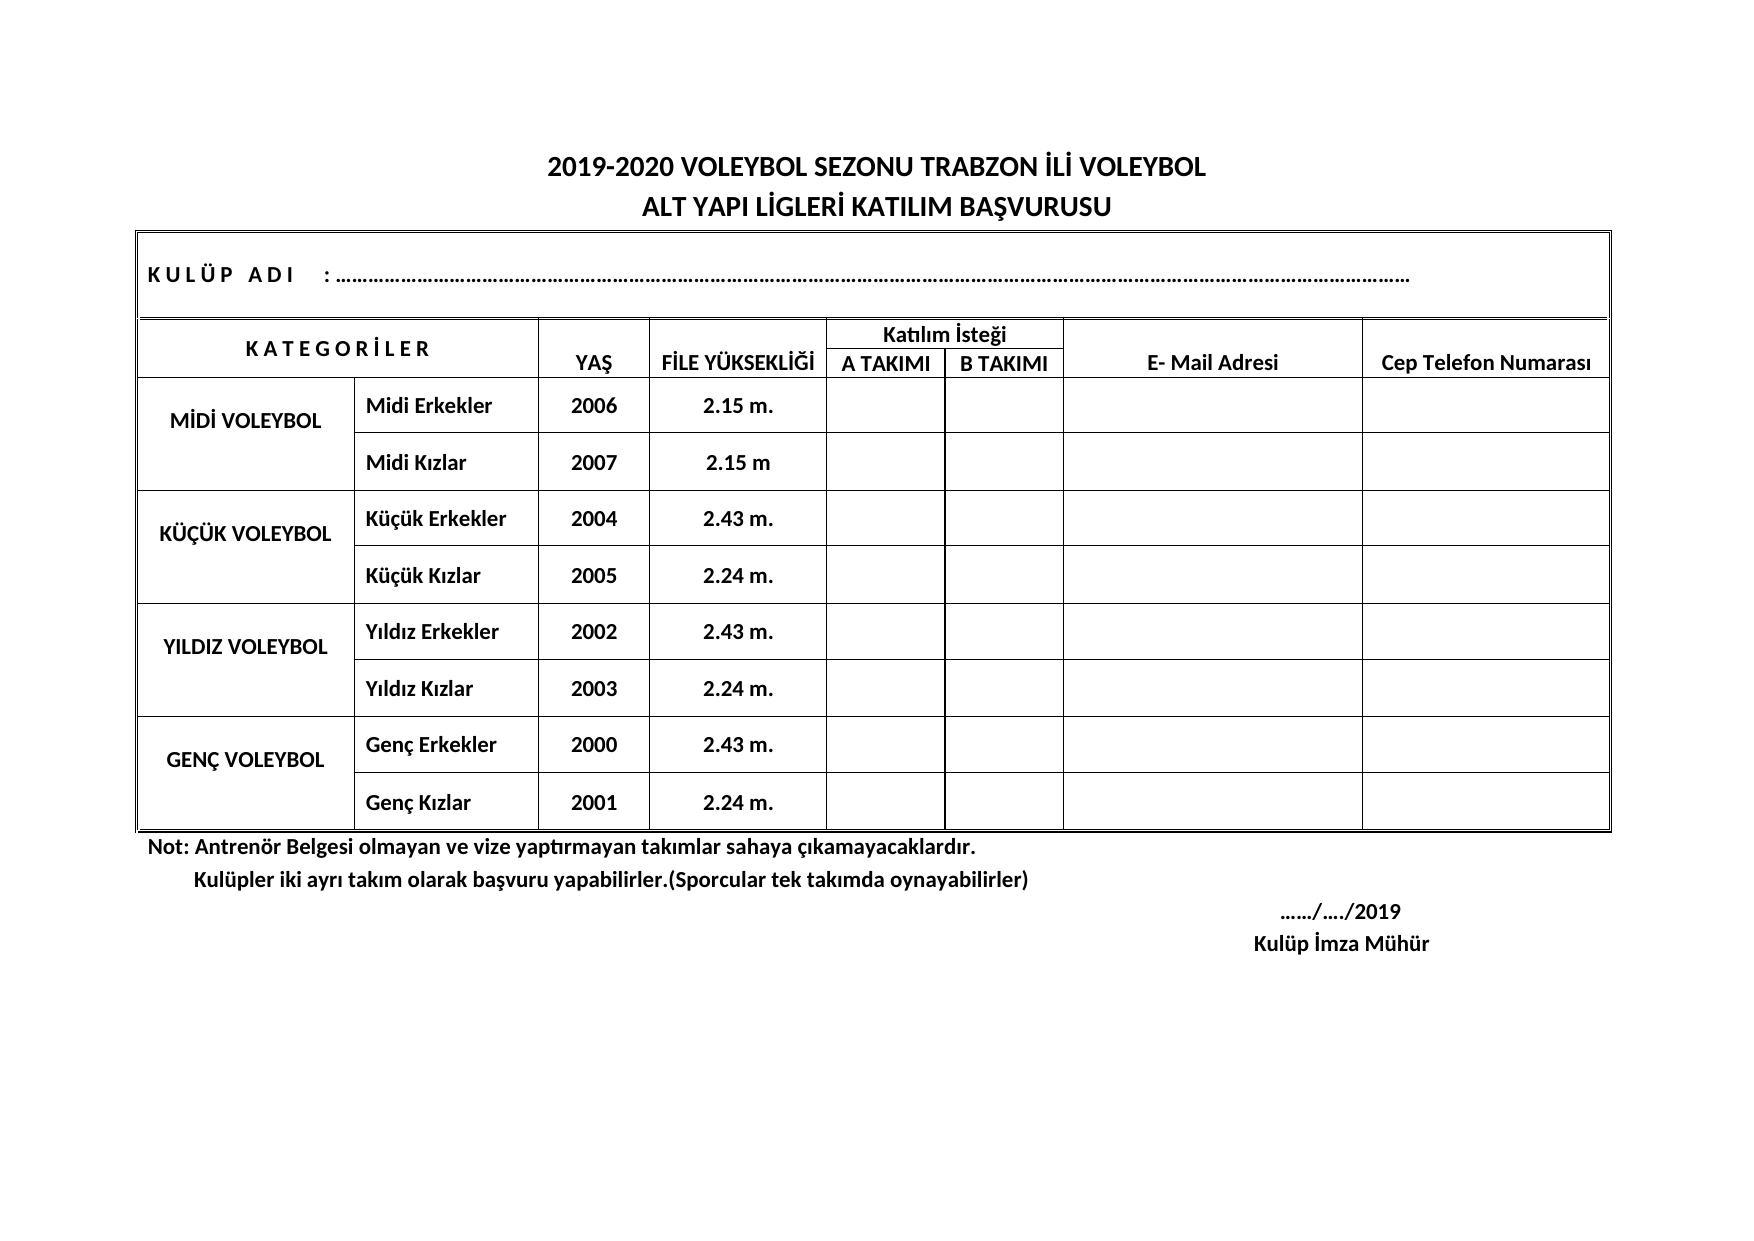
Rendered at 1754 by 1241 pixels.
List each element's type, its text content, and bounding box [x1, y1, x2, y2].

table_cell KÜÇÜK VOLEYBOL [138, 491, 354, 603]
table_cell Genç Kızlar [355, 773, 538, 829]
table_cell 2.24 m. [650, 546, 826, 603]
table_cell [946, 433, 1063, 490]
table_cell YAŞ [539, 320, 649, 377]
table_cell [946, 491, 1063, 545]
table_cell [1363, 660, 1609, 716]
table_cell [1363, 491, 1609, 545]
table_cell [946, 378, 1063, 432]
table_cell [1363, 433, 1609, 490]
table_cell 2000 [539, 717, 649, 772]
table_cell [1064, 773, 1362, 829]
table_cell [827, 773, 944, 829]
table_cell 2004 [539, 491, 649, 545]
table_cell Yıldız Kızlar [355, 660, 538, 716]
table_cell [827, 433, 944, 490]
table_cell [1064, 546, 1362, 603]
table_cell 2005 [539, 546, 649, 603]
table_cell [946, 546, 1063, 603]
table_cell [946, 717, 1063, 772]
table_cell B TAKIMI [946, 349, 1063, 377]
table_cell Cep Telefon Numarası [1363, 317, 1609, 377]
table_cell [946, 660, 1063, 716]
table_cell 2.43 m. [650, 491, 826, 545]
table_cell [1064, 378, 1362, 432]
table_cell MİDİ VOLEYBOL [138, 378, 354, 490]
table_cell K A T E G O R İ L E R [138, 317, 538, 377]
table_cell Katılım İsteği [827, 320, 1063, 348]
table_cell 2.15 m. [650, 378, 826, 432]
table_cell YILDIZ VOLEYBOL [138, 604, 354, 716]
table_cell 2007 [539, 433, 649, 490]
table_cell [827, 660, 944, 716]
table_cell [827, 491, 944, 545]
table_cell 2001 [539, 773, 649, 829]
table_cell [827, 546, 944, 603]
table_cell FİLE YÜKSEKLİĞİ [650, 320, 826, 377]
table_cell Küçük Erkekler [355, 491, 538, 545]
table_cell 2003 [539, 660, 649, 716]
table_cell Genç Erkekler [355, 717, 538, 772]
table_cell 2.43 m. [650, 717, 826, 772]
text Kulüp İmza Mühür [148, 929, 1606, 957]
table_cell [1363, 378, 1609, 432]
text ALT YAPI LİGLERİ KATILIM BAŞVURUSU [148, 188, 1606, 224]
text Kulüpler iki ayrı takım olarak başvuru yapabilirler.(Sporcular tek takımda oynayabilirler) [148, 865, 1606, 893]
text Not: Antrenör Belgesi olmayan ve vize yaptırmayan takımlar sahaya çıkamayacaklardır. [148, 833, 1606, 861]
table_cell 2.43 m. [650, 604, 826, 658]
table_cell [1064, 604, 1362, 658]
table_cell [946, 604, 1063, 658]
table_cell [1064, 717, 1362, 772]
text 2019-2020 VOLEYBOL SEZONU TRABZON İLİ VOLEYBOL [148, 148, 1606, 183]
table_cell A TAKIMI [827, 349, 944, 377]
table_cell E- Mail Adresi [1064, 320, 1362, 377]
table_cell [827, 717, 944, 772]
table_cell [1064, 491, 1362, 545]
table_cell [827, 378, 944, 432]
table_cell [1363, 546, 1609, 603]
table_cell Küçük Kızlar [355, 546, 538, 603]
table_cell [827, 604, 944, 658]
table_header K U L Ü P A D I : ……………………………………………………………………………………………………………………………………………………………………………… [138, 233, 1609, 317]
table_cell [1363, 717, 1609, 772]
table_cell [1363, 773, 1609, 829]
table_cell [1064, 660, 1362, 716]
table_cell Midi Erkekler [355, 378, 538, 432]
table_cell Midi Kızlar [355, 433, 538, 490]
table_cell 2006 [539, 378, 649, 432]
table_cell [946, 773, 1063, 829]
text ……/…./2019 [148, 897, 1606, 925]
table_cell 2.24 m. [650, 773, 826, 829]
table_cell Yıldız Erkekler [355, 604, 538, 658]
table_cell [1363, 604, 1609, 658]
table_cell 2.15 m [650, 433, 826, 490]
table_cell 2.24 m. [650, 660, 826, 716]
table_cell GENÇ VOLEYBOL [138, 717, 354, 829]
table_cell 2002 [539, 604, 649, 658]
table_cell [1064, 433, 1362, 490]
